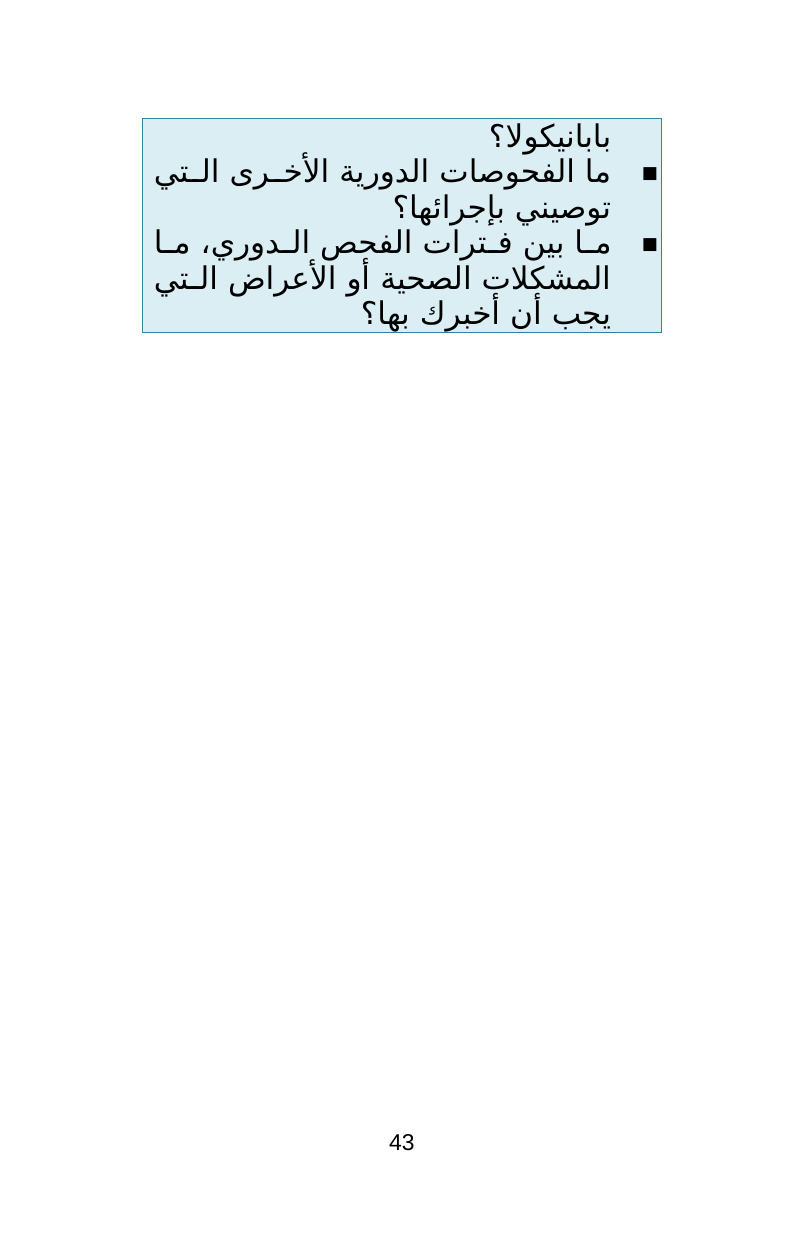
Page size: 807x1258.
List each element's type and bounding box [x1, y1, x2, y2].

table_header [143, 119, 661, 332]
